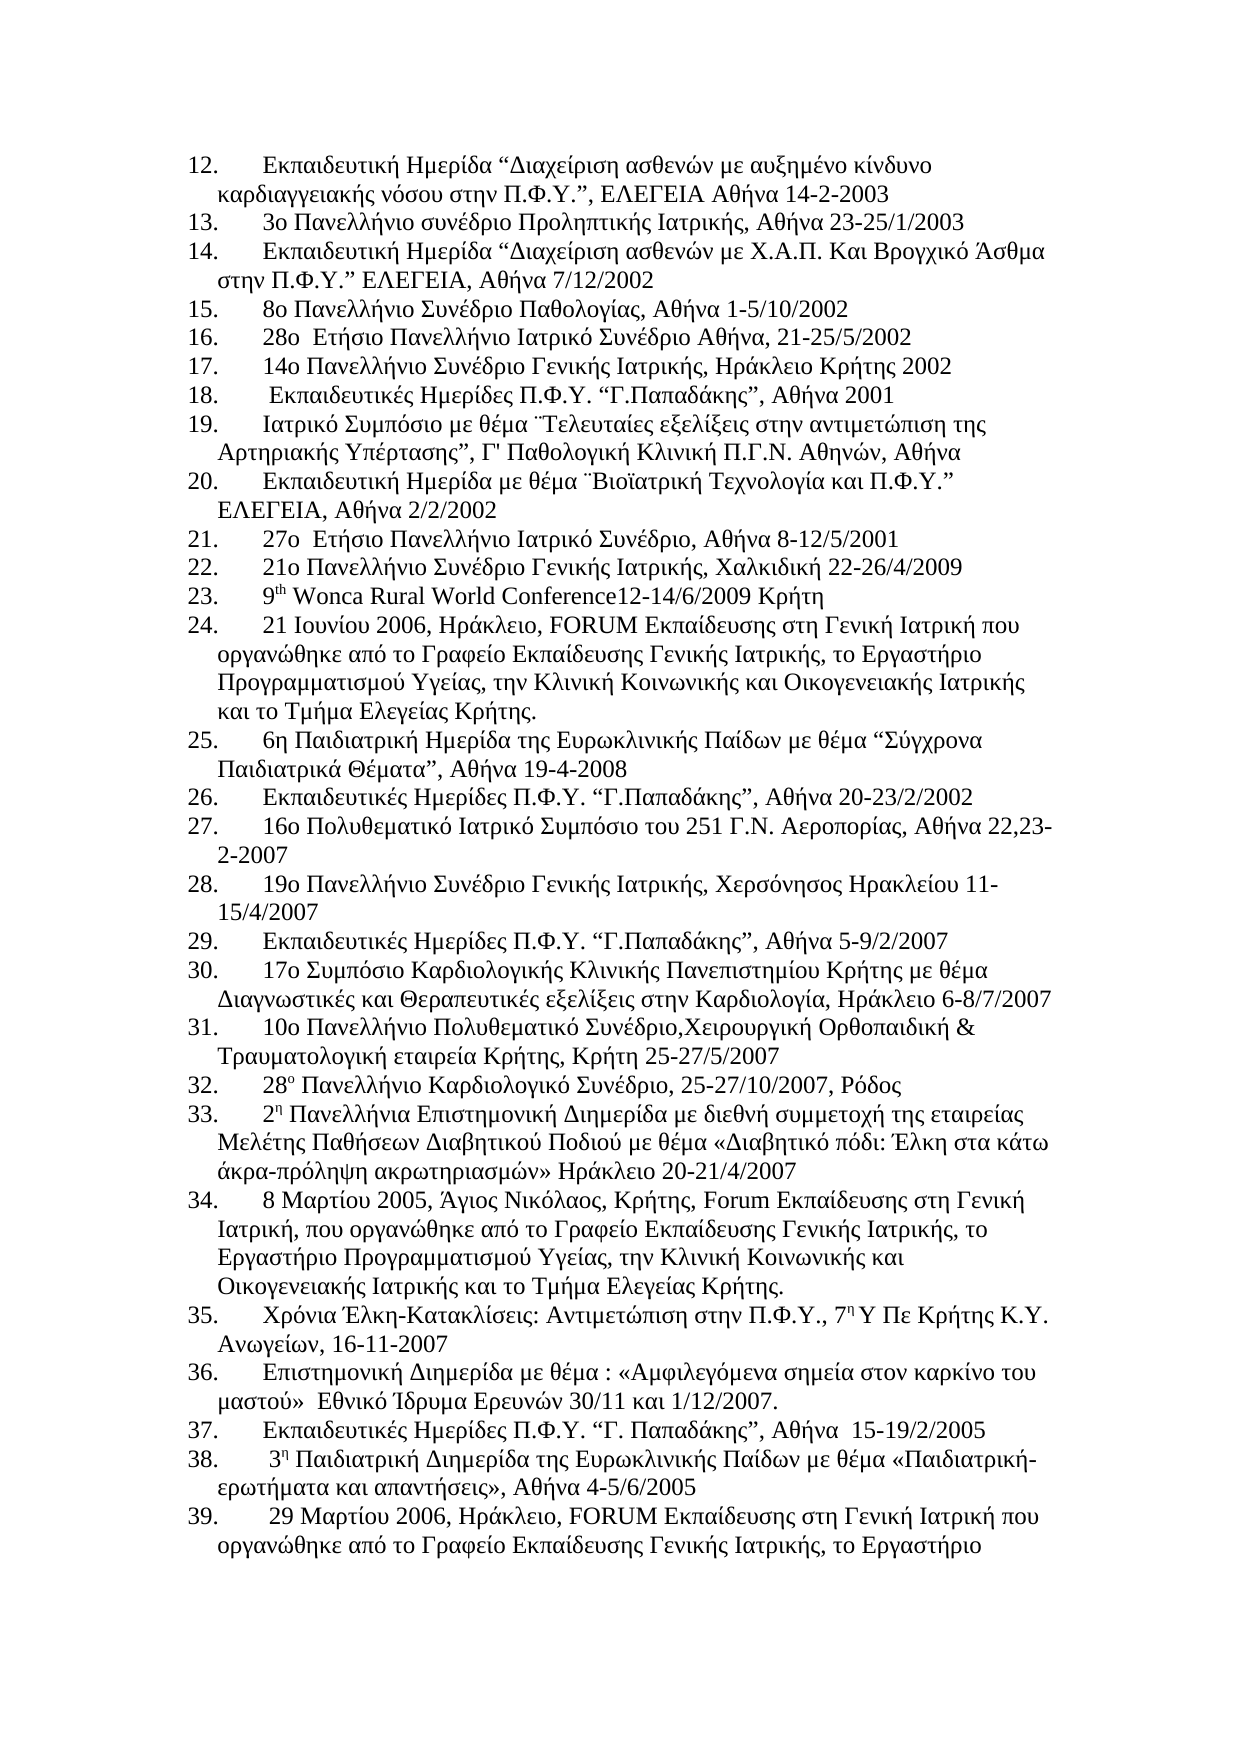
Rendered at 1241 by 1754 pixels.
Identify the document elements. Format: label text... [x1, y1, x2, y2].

list 27ο Ετήσιο Πανελλήνιο Ιατρικό Συνέδριο, Αθήνα 8-12/5/2001 [187, 524, 1053, 552]
list Εκπαιδευτική Ημερίδα “Διαχείριση ασθενών με αυξημένο κίνδυνο καρδιαγγειακής νόσου στην Π.Φ.Υ.”, ΕΛΕΓΕΙΑ Αθήνα 14-2-2003 [187, 150, 1053, 207]
list 17ο Συμπόσιο Καρδιολογικής Κλινικής Πανεπιστημίου Κρήτης με θέμα Διαγνωστικές και Θεραπευτικές εξελίξεις στην Καρδιολογία, Ηράκλειο 6-8/7/2007 [187, 955, 1053, 1012]
list 21ο Πανελλήνιο Συνέδριο Γενικής Ιατρικής, Χαλκιδική 22-26/4/2009 [187, 552, 1053, 581]
list 3η Παιδιατρική Διημερίδα της Ευρωκλινικής Παίδων με θέμα «Παιδιατρική-ερωτήματα και απαντήσεις», Αθήνα 4-5/6/2005 [187, 1444, 1053, 1501]
list 16ο Πολυθεματικό Ιατρικό Συμπόσιο του 251 Γ.Ν. Αεροπορίας, Αθήνα 22,23-2-2007 [187, 811, 1053, 869]
list 8 Μαρτίου 2005, Άγιος Νικόλαος, Κρήτης, Forum Εκπαίδευσης στη Γενική Ιατρική, που οργανώθηκε από το Γραφείο Εκπαίδευσης Γενικής Ιατρικής, το Εργαστήριο Προγραμματισμού Υγείας, την Κλινική Κοινωνικής και Οικογενειακής Ιατρικής και το Τμήμα Ελεγείας Κρήτης. [187, 1185, 1053, 1300]
list Εκπαιδευτική Ημερίδα με θέμα ¨Βιοϊατρική Τεχνολογία και Π.Φ.Υ.” ΕΛΕΓΕΙΑ, Αθήνα 2/2/2002 [187, 466, 1053, 524]
list 19ο Πανελλήνιο Συνέδριο Γενικής Ιατρικής, Χερσόνησος Ηρακλείου 11-15/4/2007 [187, 869, 1053, 926]
list Ιατρικό Συμπόσιο με θέμα ¨Τελευταίες εξελίξεις στην αντιμετώπιση της Αρτηριακής Υπέρτασης”, Γ' Παθολογική Κλινική Π.Γ.Ν. Αθηνών, Αθήνα [187, 409, 1053, 466]
list 28ο Πανελλήνιο Καρδιολογικό Συνέδριο, 25-27/10/2007, Ρόδος [187, 1070, 1053, 1099]
list 8ο Πανελλήνιο Συνέδριο Παθολογίας, Αθήνα 1-5/10/2002 [187, 294, 1053, 322]
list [187, 1501, 1053, 1559]
list Επιστημονική Διημερίδα με θέμα : «Αμφιλεγόμενα σημεία στον καρκίνο του μαστού» Εθνικό Ίδρυμα Ερευνών 30/11 και 1/12/2007. [187, 1357, 1053, 1415]
list Εκπαιδευτικές Ημερίδες Π.Φ.Υ. “Γ.Παπαδάκης”, Αθήνα 5-9/2/2007 [187, 926, 1053, 955]
list 3ο Πανελλήνιο συνέδριο Προληπτικής Ιατρικής, Αθήνα 23-25/1/2003 [187, 207, 1053, 236]
list Εκπαιδευτικές Ημερίδες Π.Φ.Υ. “Γ. Παπαδάκης”, Αθήνα 15-19/2/2005 [187, 1415, 1053, 1444]
list Χρόνια Έλκη-Κατακλίσεις: Αντιμετώπιση στην Π.Φ.Υ., 7η Υ Πε Κρήτης Κ.Υ. Ανωγείων, 16-11-2007 [187, 1300, 1053, 1357]
list 2η Πανελλήνια Επιστημονική Διημερίδα με διεθνή συμμετοχή της εταιρείας Μελέτης Παθήσεων Διαβητικού Ποδιού με θέμα «Διαβητικό πόδι: Έλκη στα κάτω άκρα-πρόληψη ακρωτηριασμών» Ηράκλειο 20-21/4/2007 [187, 1099, 1053, 1185]
list 28ο Ετήσιο Πανελλήνιο Ιατρικό Συνέδριο Αθήνα, 21-25/5/2002 [187, 322, 1053, 351]
list 14ο Πανελλήνιο Συνέδριο Γενικής Ιατρικής, Ηράκλειο Κρήτης 2002 [187, 351, 1053, 380]
list 21 Ιουνίου 2006, Ηράκλειο, FORUM Εκπαίδευσης στη Γενική Ιατρική που οργανώθηκε από το Γραφείο Εκπαίδευσης Γενικής Ιατρικής, το Εργαστήριο Προγραμματισμού Υγείας, την Κλινική Κοινωνικής και Οικογενειακής Ιατρικής και το Τμήμα Ελεγείας Κρήτης. [187, 610, 1053, 725]
list 9th Wonca Rural World Conference12-14/6/2009 Κρήτη [187, 581, 1053, 610]
list Εκπαιδευτικές Ημερίδες Π.Φ.Υ. “Γ.Παπαδάκης”, Αθήνα 20-23/2/2002 [187, 782, 1053, 811]
list 6η Παιδιατρική Ημερίδα της Ευρωκλινικής Παίδων με θέμα “Σύγχρονα Παιδιατρικά Θέματα”, Αθήνα 19-4-2008 [187, 725, 1053, 782]
list Εκπαιδευτικές Ημερίδες Π.Φ.Υ. “Γ.Παπαδάκης”, Αθήνα 2001 [187, 380, 1053, 409]
list Εκπαιδευτική Ημερίδα “Διαχείριση ασθενών με Χ.Α.Π. Και Βρογχικό Άσθμα στην Π.Φ.Υ.” ΕΛΕΓΕΙΑ, Αθήνα 7/12/2002 [187, 236, 1053, 294]
list 10o Πανελλήνιο Πολυθεματικό Συνέδριο,Χειρουργική Ορθοπαιδική & Τραυματολογική εταιρεία Κρήτης, Κρήτη 25-27/5/2007 [187, 1012, 1053, 1070]
